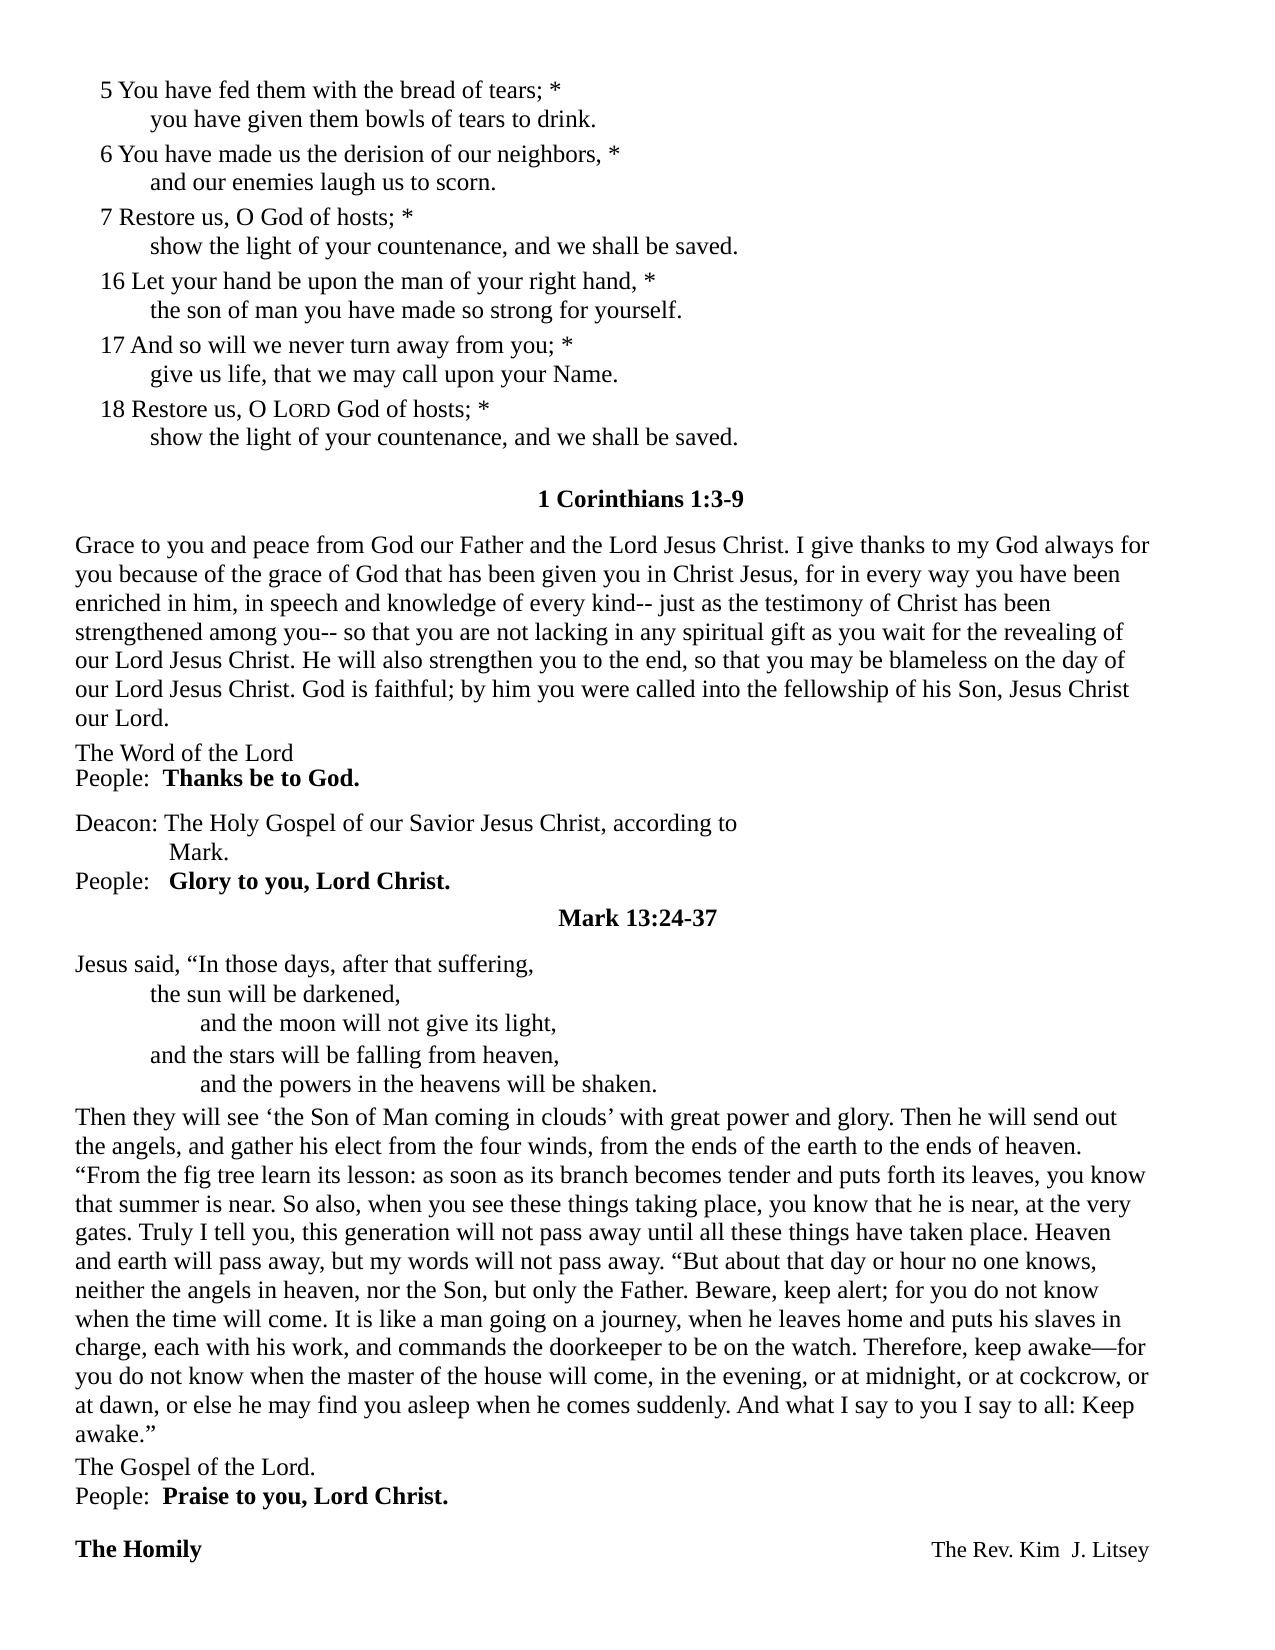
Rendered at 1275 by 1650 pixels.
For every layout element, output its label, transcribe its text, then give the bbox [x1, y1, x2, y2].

text the sun will be darkened, and the moon will not give its light, [150, 979, 1150, 1037]
text and the stars will be falling from heaven, and the powers in the heavens will be shaken. [150, 1040, 1150, 1098]
text Grace to you and peace from God our Father and the Lord Jesus Christ. I give thanks to my God always for you because of the grace of God that has been given you in Christ Jesus, for in every way you have been enriched in him, in speech and knowledge of every kind-- just as the testimony of Christ has been strengthened among you-- so that you are not lacking in any spiritual gift as you wait for the revealing of our Lord Jesus Christ. He will also strengthen you to the end, so that you may be blameless on the day of our Lord Jesus Christ. God is faithful; by him you were called into the fellowship of his Son, Jesus Christ our Lord. [75, 530, 1150, 732]
text Then they will see ‘the Son of Man coming in clouds’ with great power and glory. Then he will send out the angels, and gather his elect from the four winds, from the ends of the earth to the ends of heaven. “From the fig tree learn its lesson: as soon as its branch becomes tender and puts forth its leaves, you know that summer is near. So also, when you see these things taking place, you know that he is near, at the very gates. Truly I tell you, this generation will not pass away until all these things have taken place. Heaven and earth will pass away, but my words will not pass away. “But about that day or hour no one knows, neither the angels in heaven, nor the Son, but only the Father. Beware, keep alert; for you do not know when the time will come. It is like a man going on a journey, when he leaves home and puts his slaves in charge, each with his work, and commands the doorkeeper to be on the watch. Therefore, keep awake—for you do not know when the master of the house will come, in the evening, or at midnight, or at cockcrow, or at dawn, or else he may find you asleep when he comes suddenly. And what I say to you I say to all: Keep awake.” [75, 1102, 1150, 1447]
text People: Praise to you, Lord Christ. [75, 1481, 1200, 1509]
text Mark 13:24-37 [75, 907, 1200, 932]
text 7 Restore us, O God of hosts; * show the light of your countenance, and we shall be saved. [100, 202, 1150, 260]
text The Word of the Lord People: Thanks be to God. [75, 741, 1200, 791]
text 6 You have made us the derision of our neighbors, * and our enemies laugh us to scorn. [100, 139, 1150, 196]
text Deacon: The Holy Gospel of our Savior Jesus Christ, according to [75, 808, 1200, 837]
text People: Glory to you, Lord Christ. [75, 866, 1200, 895]
text 18 Restore us, O Lord God of hosts; * show the light of your countenance, and we shall be saved. [100, 394, 1150, 451]
text 16 Let your hand be upon the man of your right hand, * the son of man you have made so strong for yourself. [100, 266, 1150, 324]
text Jesus said, “In those days, after that suffering, [75, 949, 1150, 978]
text The Gospel of the Lord. [75, 1452, 1150, 1481]
text 17 And so will we never turn away from you; * give us life, that we may call upon your Name. [100, 330, 1150, 387]
text 1 Corinthians 1:3-9 [75, 488, 1200, 513]
text The Homily The Rev. Kim J. Litsey [75, 1534, 1200, 1562]
text Mark. [75, 837, 1200, 866]
text 5 You have fed them with the bread of tears; * you have given them bowls of tears to drink. [100, 75, 1150, 132]
